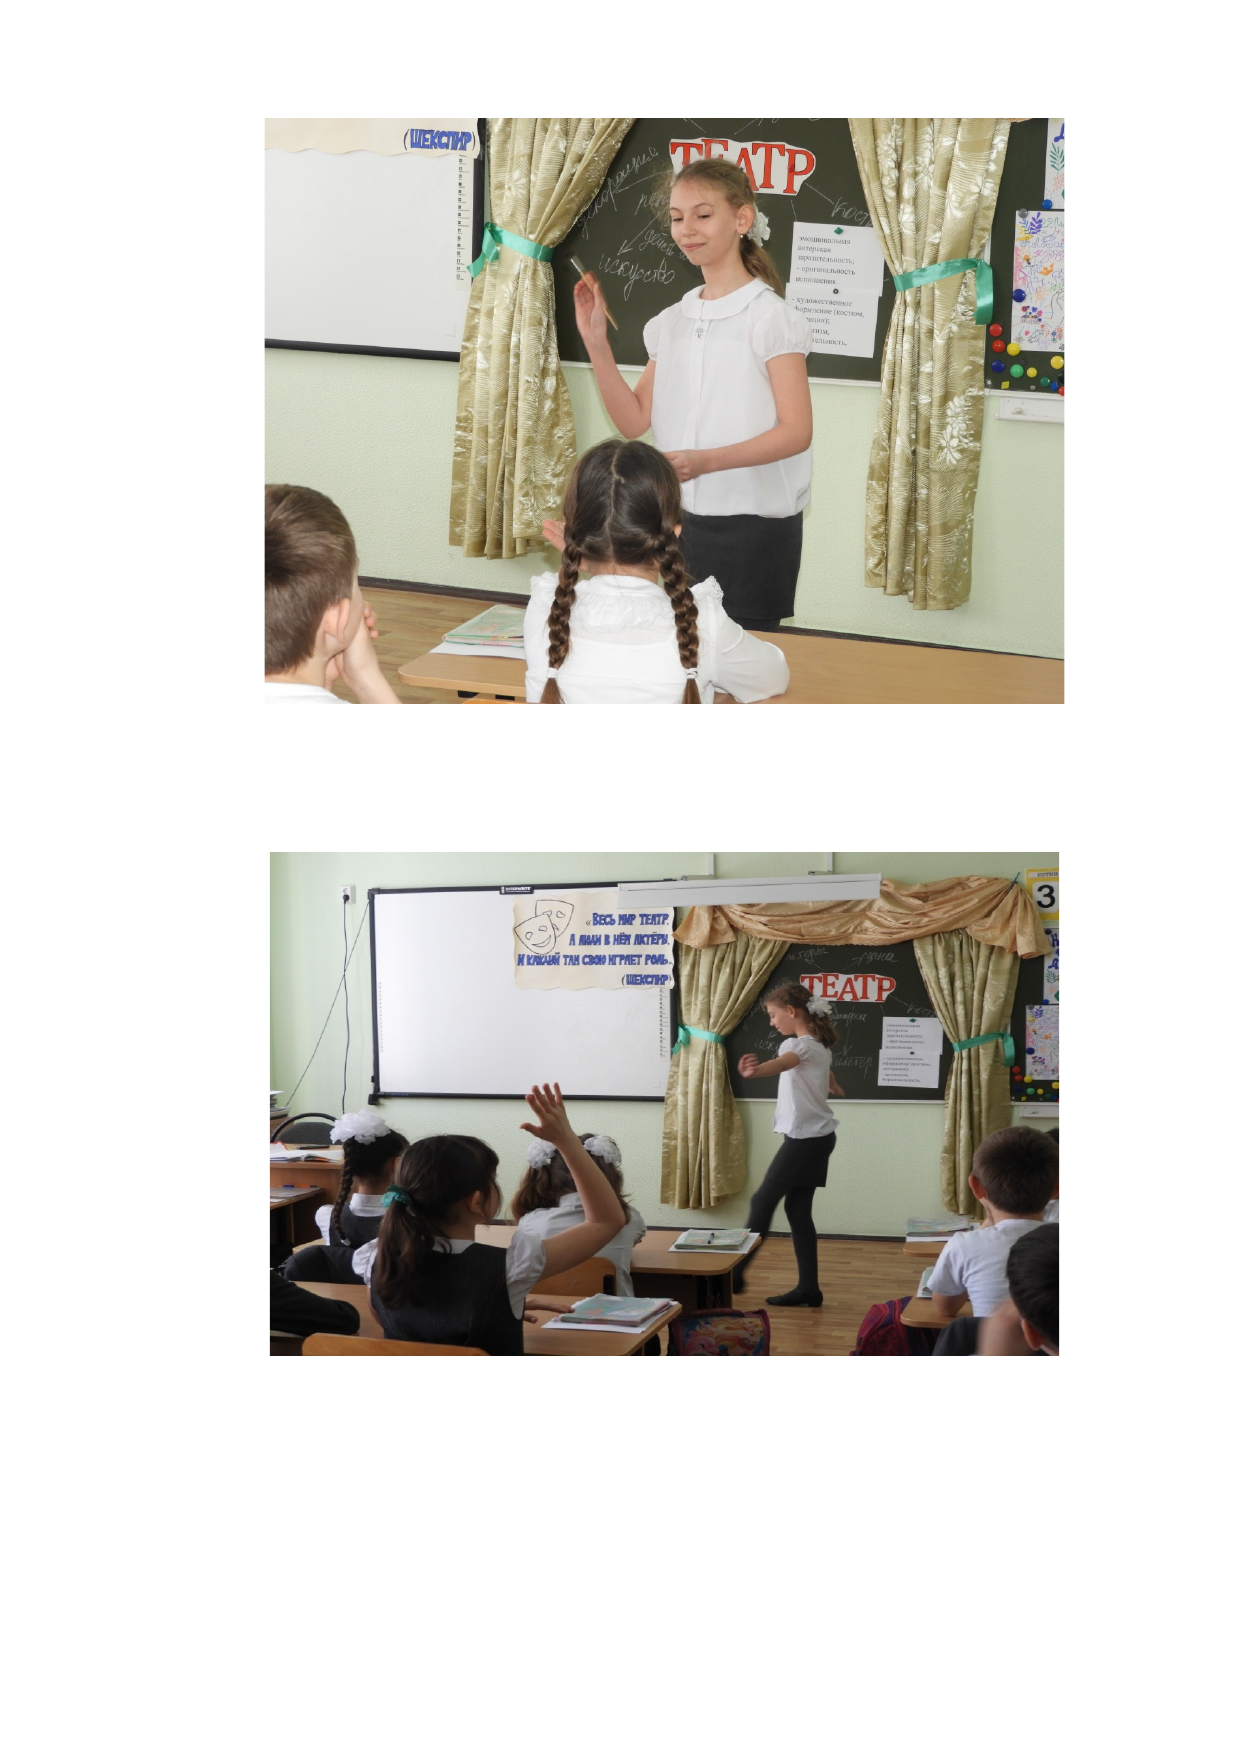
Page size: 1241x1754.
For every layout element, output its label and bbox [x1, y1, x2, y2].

picture [264, 118, 1065, 704]
picture [269, 852, 1060, 1356]
